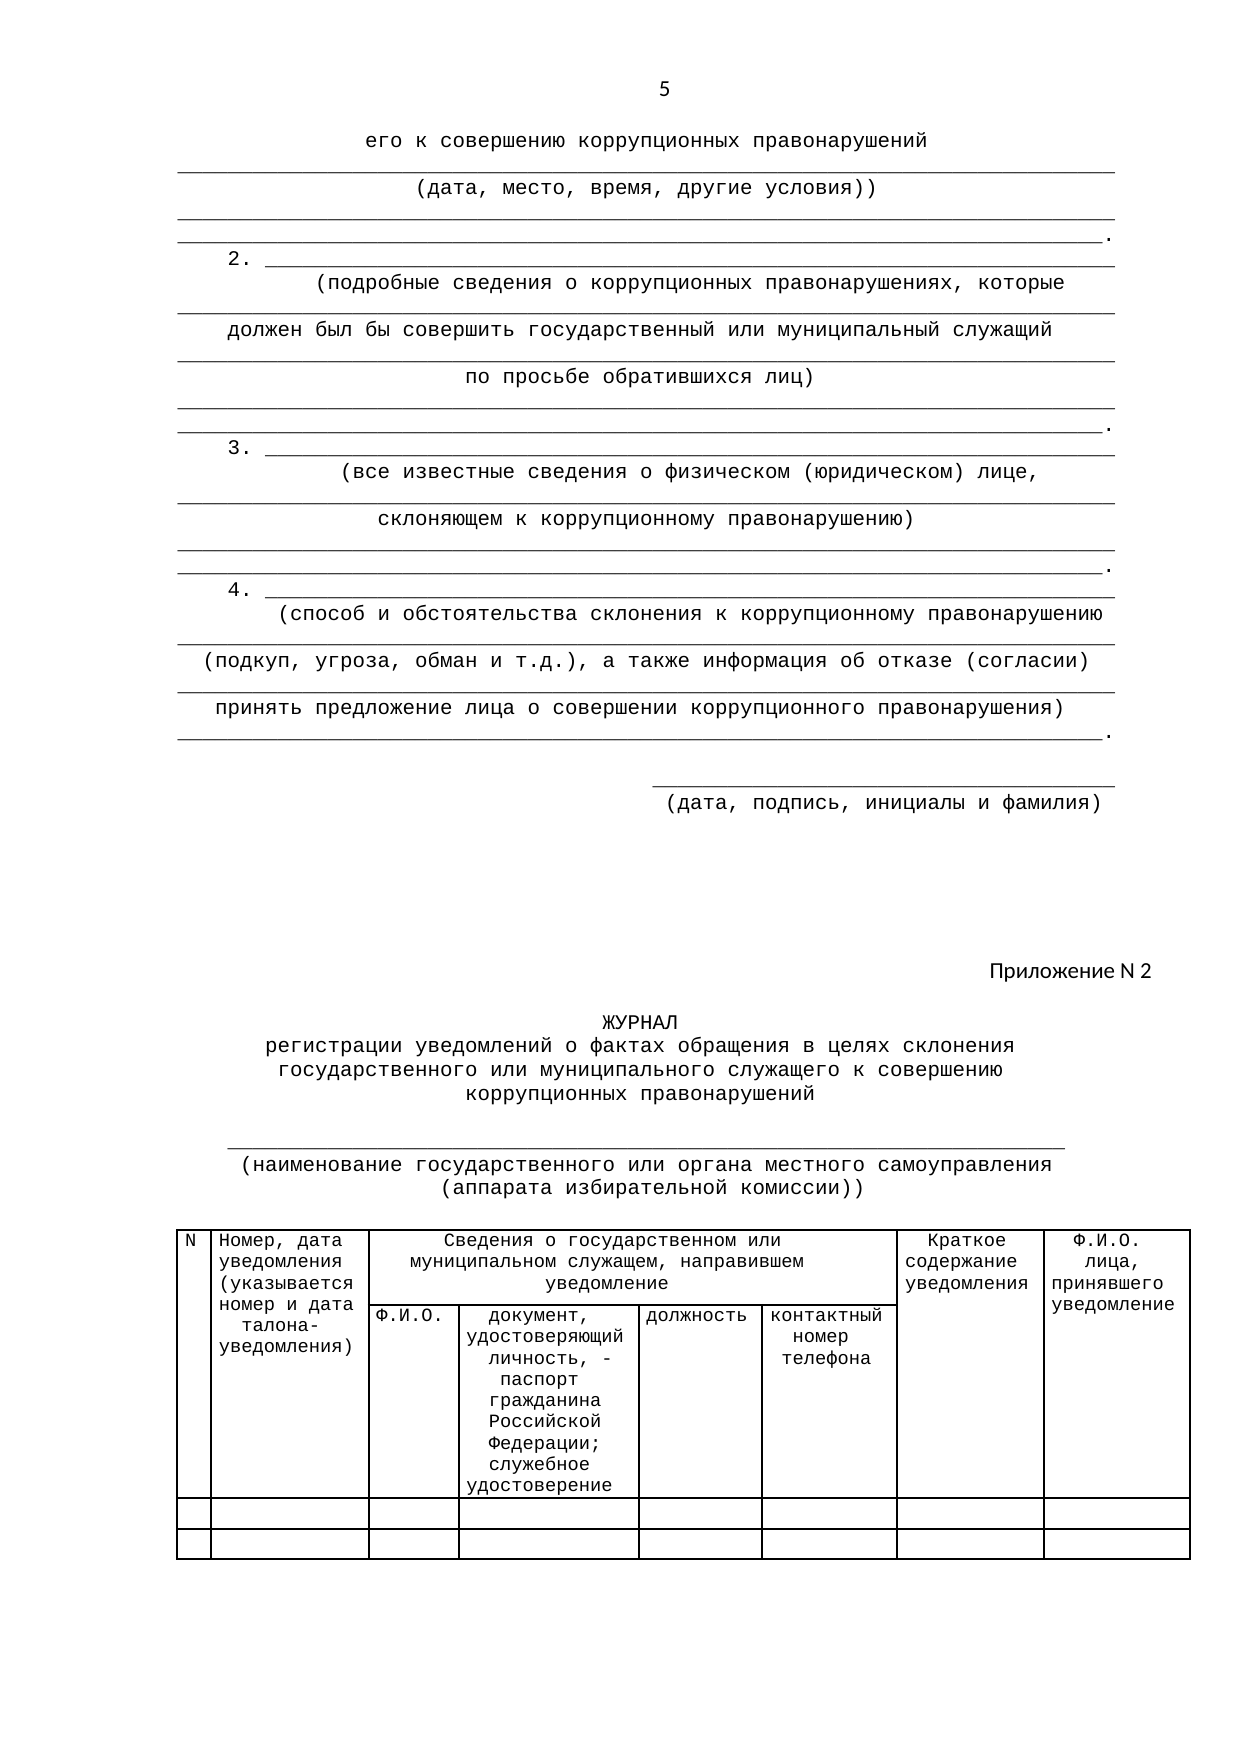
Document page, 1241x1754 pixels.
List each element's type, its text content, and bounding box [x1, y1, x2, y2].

text (наименование государственного или органа местного самоуправления [177, 1154, 1152, 1177]
text 2. ____________________________________________________________________ [177, 248, 1152, 272]
table_cell [898, 1499, 1043, 1527]
text __________________________________________________________________________. [177, 556, 1152, 579]
text ___________________________________________________________________________ [177, 674, 1152, 697]
table_cell [370, 1530, 458, 1557]
text (аппарата избирательной комиссии)) [177, 1177, 1152, 1201]
text ___________________________________________________________________ [177, 1130, 1152, 1154]
table_header Ф.И.О. лица, принявшего уведомление [1045, 1231, 1189, 1497]
text __________________________________________________________________________. [177, 414, 1152, 437]
text ___________________________________________________________________________ [177, 390, 1152, 414]
text регистрации уведомлений о фактах обращения в целях склонения [177, 1035, 1152, 1059]
table_header Краткое содержание уведомления [898, 1231, 1043, 1497]
text по просьбе обратившихся лиц) [177, 366, 1152, 390]
text ___________________________________________________________________________ [177, 484, 1152, 508]
text ___________________________________________________________________________ [177, 532, 1152, 556]
table_cell контактный номер телефона [763, 1306, 896, 1497]
text принять предложение лица о совершении коррупционного правонарушения) [177, 697, 1152, 721]
text (подробные сведения о коррупционных правонарушениях, которые [177, 272, 1152, 295]
table_cell должность [640, 1306, 761, 1497]
table_cell Ф.И.О. [370, 1306, 458, 1497]
text Приложение N 2 [177, 956, 1152, 984]
text ___________________________________________________________________________ [177, 295, 1152, 319]
table_header Сведения о государственном или муниципальном служащем, направившем уведомление [370, 1231, 896, 1304]
table_cell [1045, 1530, 1189, 1557]
table_cell [370, 1499, 458, 1527]
text _____________________________________ [177, 768, 1152, 792]
text __________________________________________________________________________. [177, 721, 1152, 745]
text __________________________________________________________________________. [177, 224, 1152, 248]
text склоняющем к коррупционному правонарушению) [177, 508, 1152, 532]
text коррупционных правонарушений [177, 1083, 1152, 1106]
text ___________________________________________________________________________ [177, 626, 1152, 650]
table_cell [763, 1530, 896, 1557]
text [177, 153, 1152, 177]
table_header N [178, 1231, 210, 1497]
text его к совершению коррупционных правонарушений [177, 130, 1152, 153]
table_cell [460, 1499, 638, 1527]
text ___________________________________________________________________________ [177, 201, 1152, 224]
table_cell [640, 1530, 761, 1557]
text (дата, место, время, другие условия)) [177, 177, 1152, 201]
table_cell [212, 1499, 368, 1527]
table_cell [1045, 1499, 1189, 1527]
table_cell [212, 1530, 368, 1557]
text ___________________________________________________________________________ [177, 343, 1152, 366]
table_cell [763, 1499, 896, 1527]
table_cell [178, 1530, 210, 1557]
text 4. ____________________________________________________________________ [177, 579, 1152, 603]
text ЖУРНАЛ [177, 1012, 1152, 1035]
table_cell [640, 1499, 761, 1527]
table_cell документ, удостоверяющий личность, - паспорт гражданина Российской Федерации; служебное удостоверение [460, 1306, 638, 1497]
table_cell [460, 1530, 638, 1557]
text (способ и обстоятельства склонения к коррупционному правонарушению [177, 603, 1152, 626]
table_cell [178, 1499, 210, 1527]
text государственного или муниципального служащего к совершению [177, 1059, 1152, 1083]
text (все известные сведения о физическом (юридическом) лице, [177, 461, 1152, 484]
text должен был бы совершить государственный или муниципальный служащий [177, 319, 1152, 343]
table_cell [898, 1530, 1043, 1557]
text 3. ____________________________________________________________________ [177, 437, 1152, 461]
text (подкуп, угроза, обман и т.д.), а также информация об отказе (согласии) [177, 650, 1152, 674]
text (дата, подпись, инициалы и фамилия) [177, 792, 1152, 816]
table_header Номер, дата уведомления (указывается номер и дата талона- уведомления) [212, 1231, 368, 1497]
